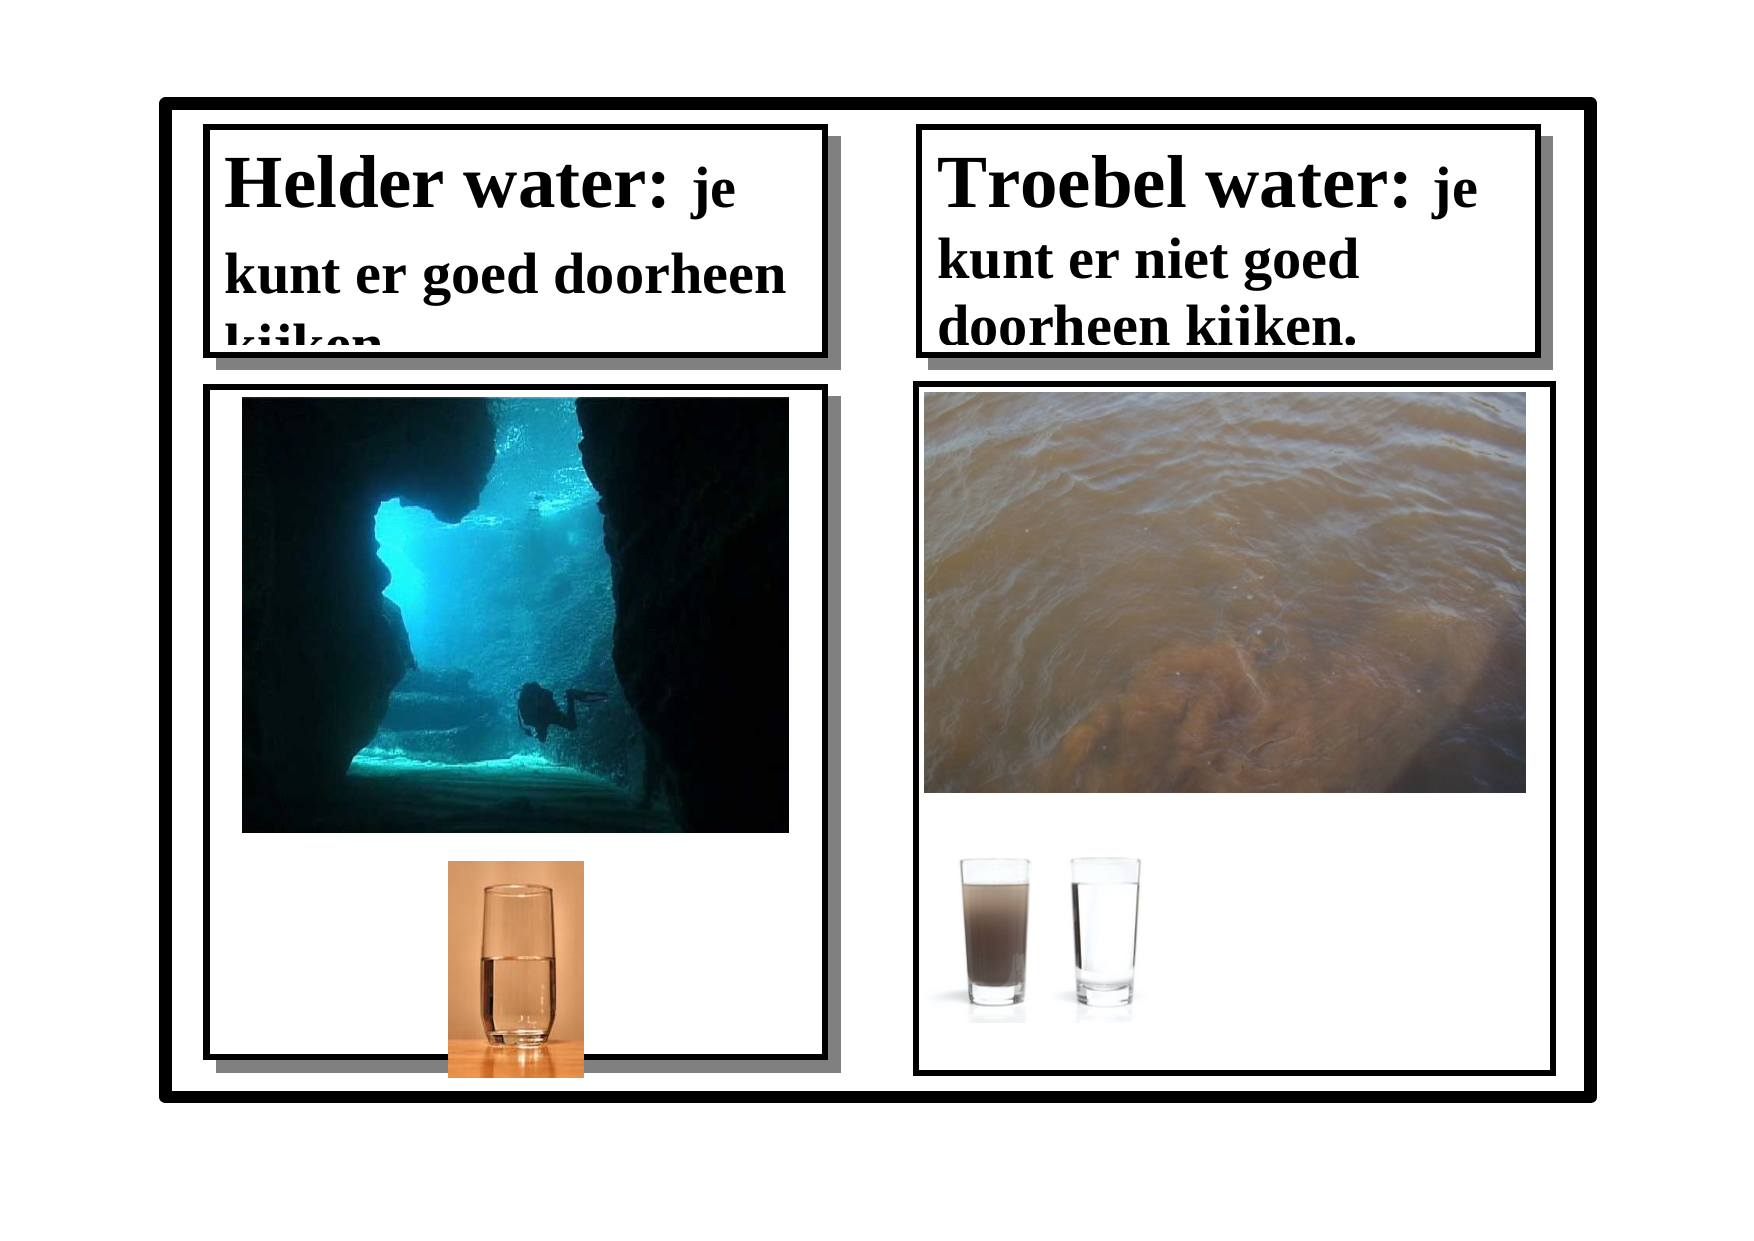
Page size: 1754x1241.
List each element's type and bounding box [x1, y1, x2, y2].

picture [924, 840, 1175, 1023]
picture [448, 861, 584, 1078]
picture [242, 397, 789, 833]
picture [924, 392, 1526, 793]
